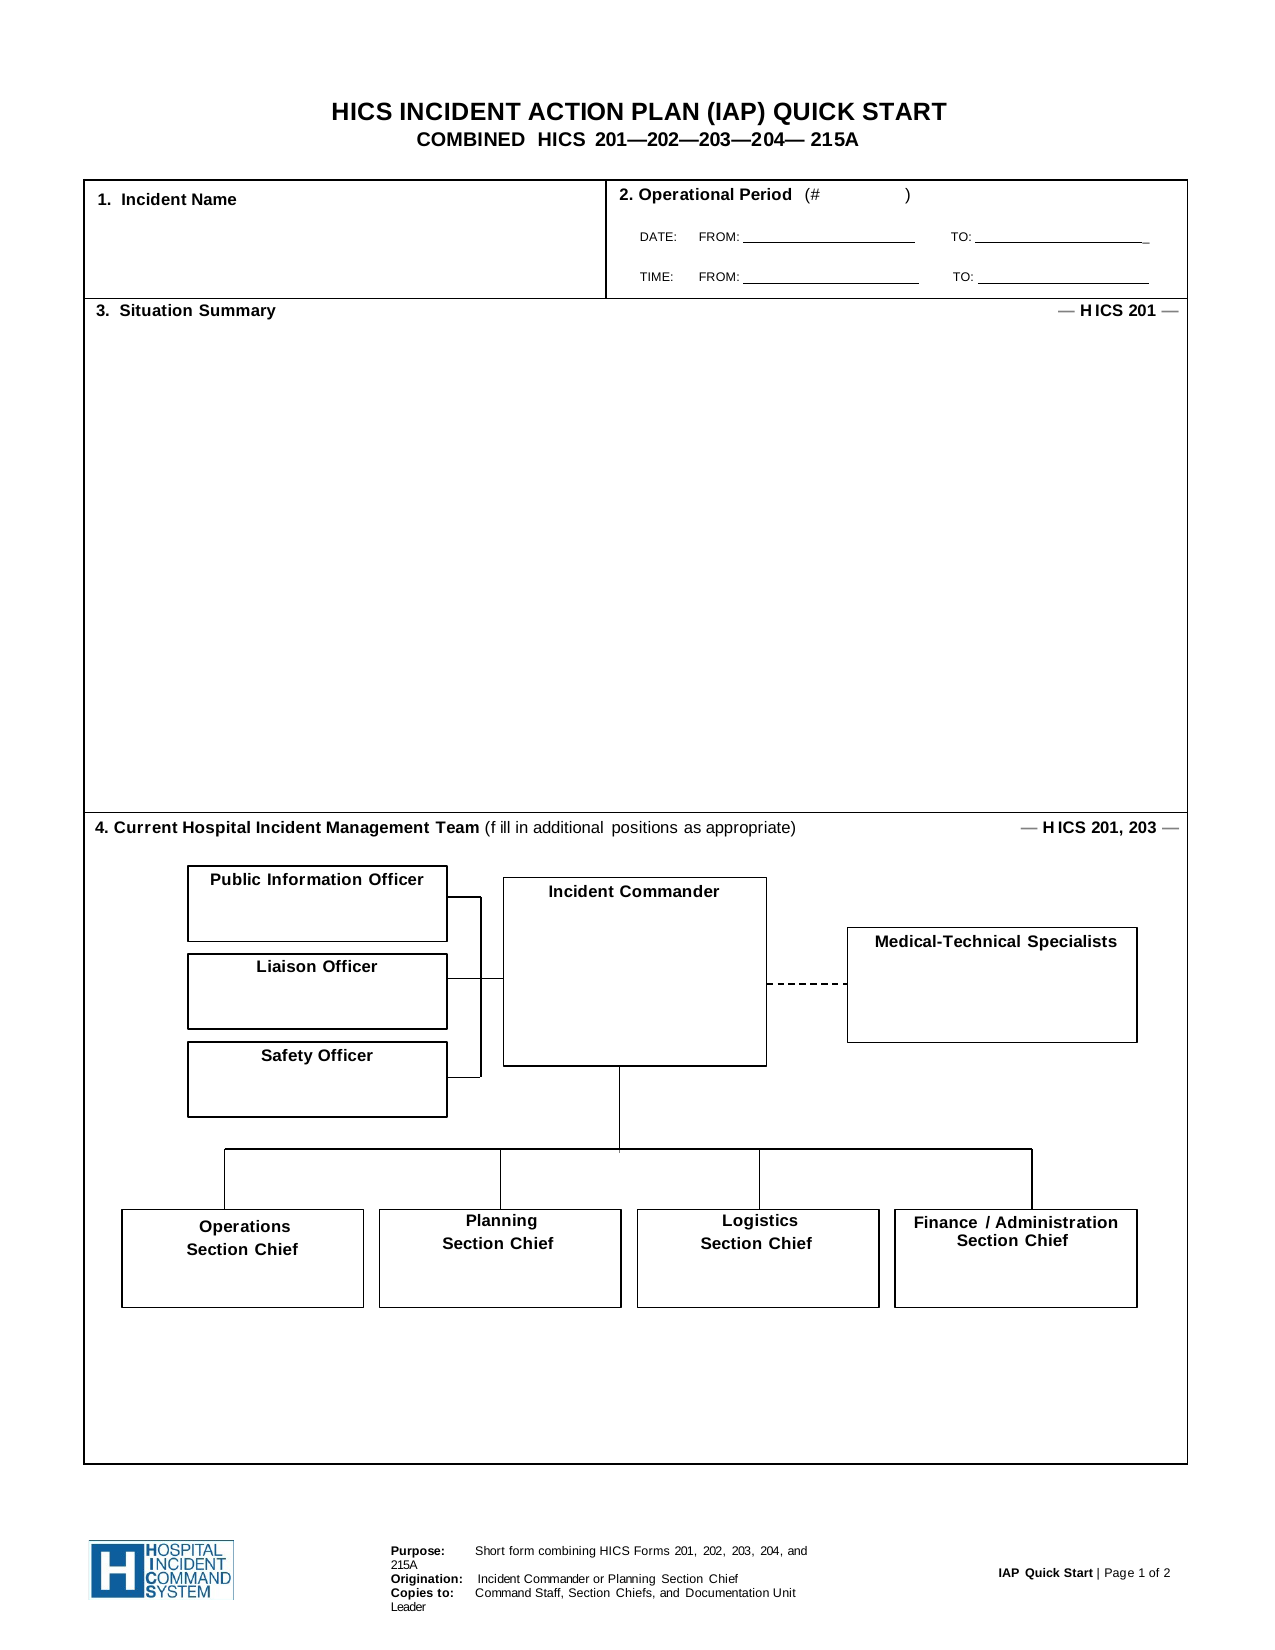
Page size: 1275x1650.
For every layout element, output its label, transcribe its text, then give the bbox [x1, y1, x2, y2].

table_header 1. Incident Name [85, 181, 605, 298]
table_cell 3. Situation Summary — H ICS 201 — [85, 299, 1187, 812]
text Origination: Incident Commander or Planning Section Chief [391, 1572, 835, 1586]
table_cell 4. Current Hospital Incident Management Team (f ill in additional positions as appropriate) — H ICS 201, 203 — Public Information Officer Incident Commander Medical-Technical Specialists Liaison Officer Safety Officer Operations Planning Logistics Finance / Administration Section Chief Section Chief Section Chief Section Chief [85, 813, 1187, 1463]
table_header 2. Operational Period (# ) DATE: FROM: TO: _ TIME: FROM: TO: [607, 181, 1187, 298]
text Copies to: Command Staff, Section Chiefs, and Documentation Unit Leader [391, 1586, 835, 1614]
text IAP Quick Start | Page 1 of 2 [998, 1565, 1202, 1580]
picture [88, 1540, 234, 1600]
text Purpose: Short form combining HICS Forms 201, 202, 203, 204, and 215A [391, 1543, 839, 1572]
